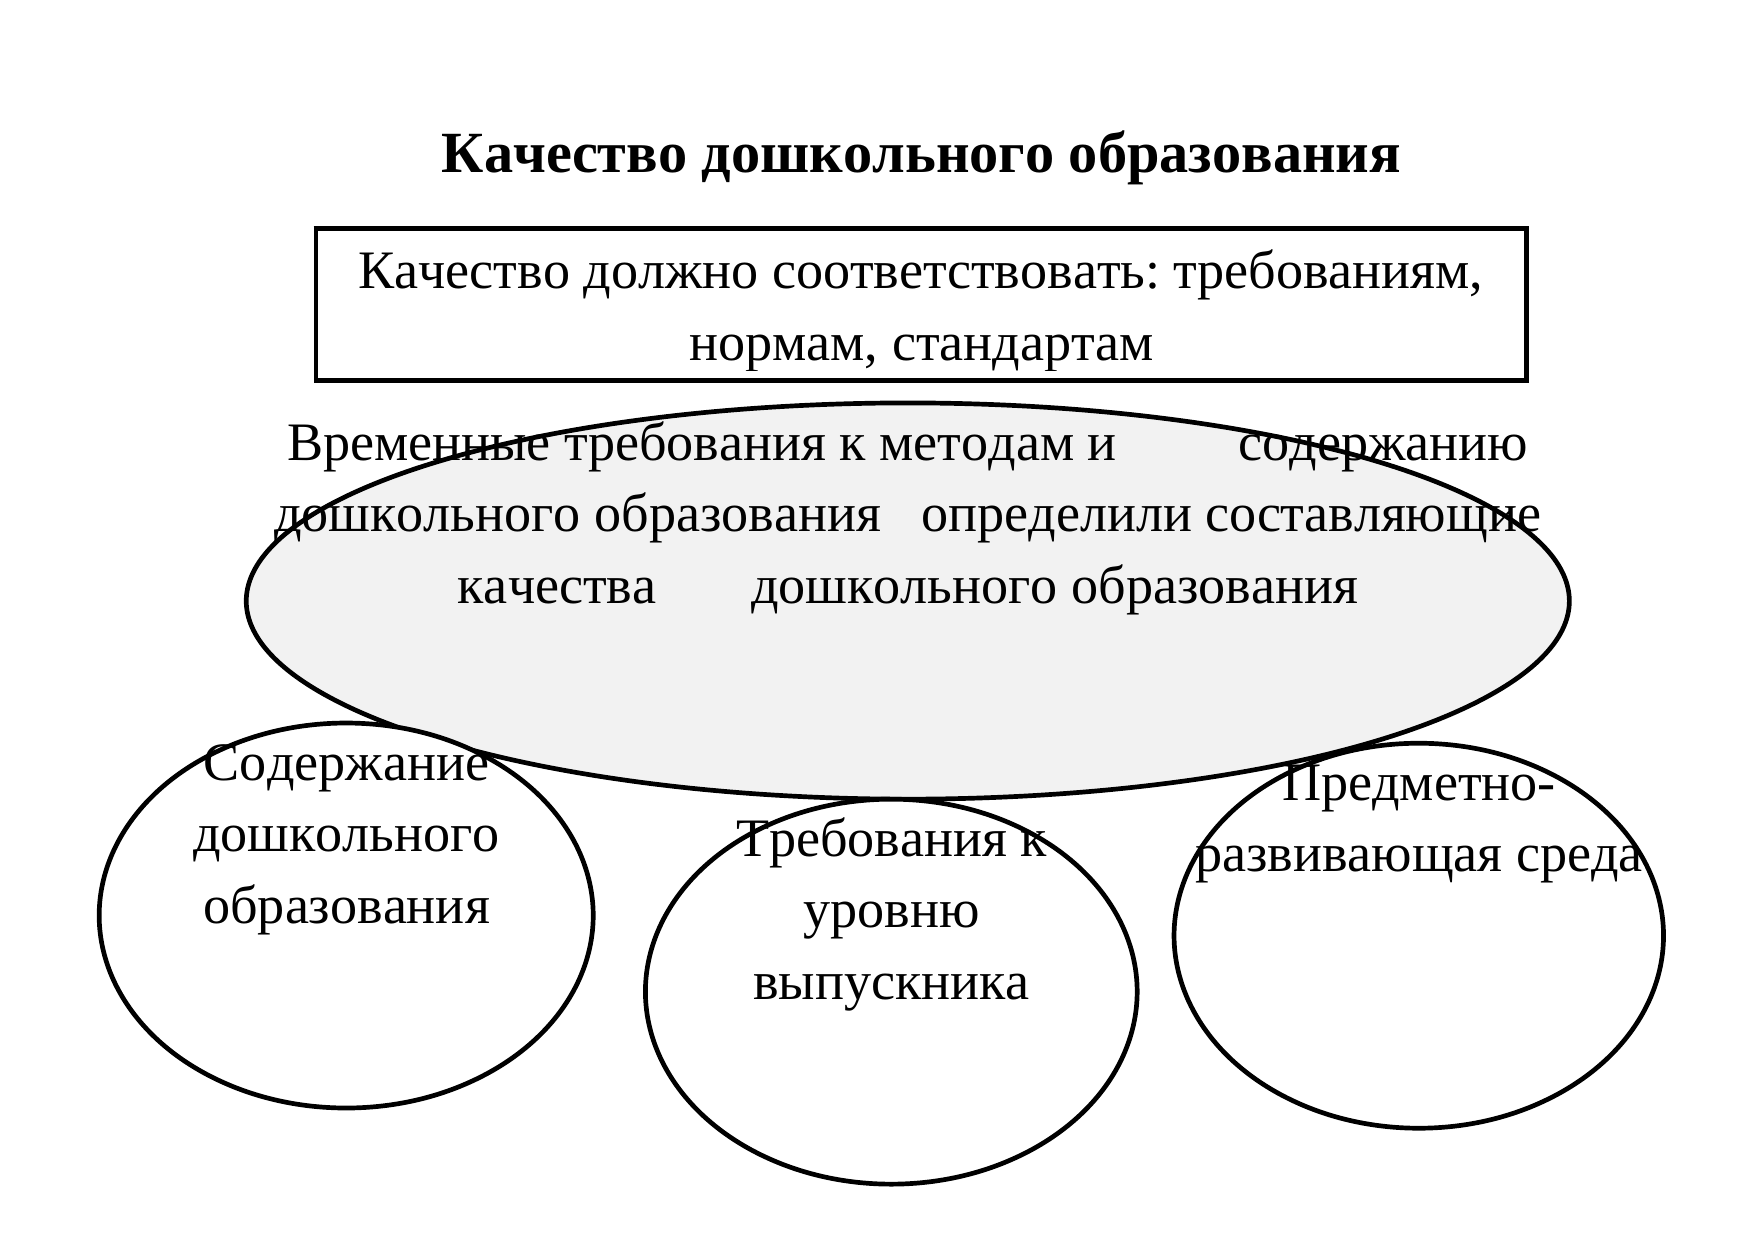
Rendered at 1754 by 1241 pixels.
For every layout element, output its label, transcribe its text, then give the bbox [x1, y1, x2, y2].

text Качество дошкольного образования [177, 118, 1665, 185]
